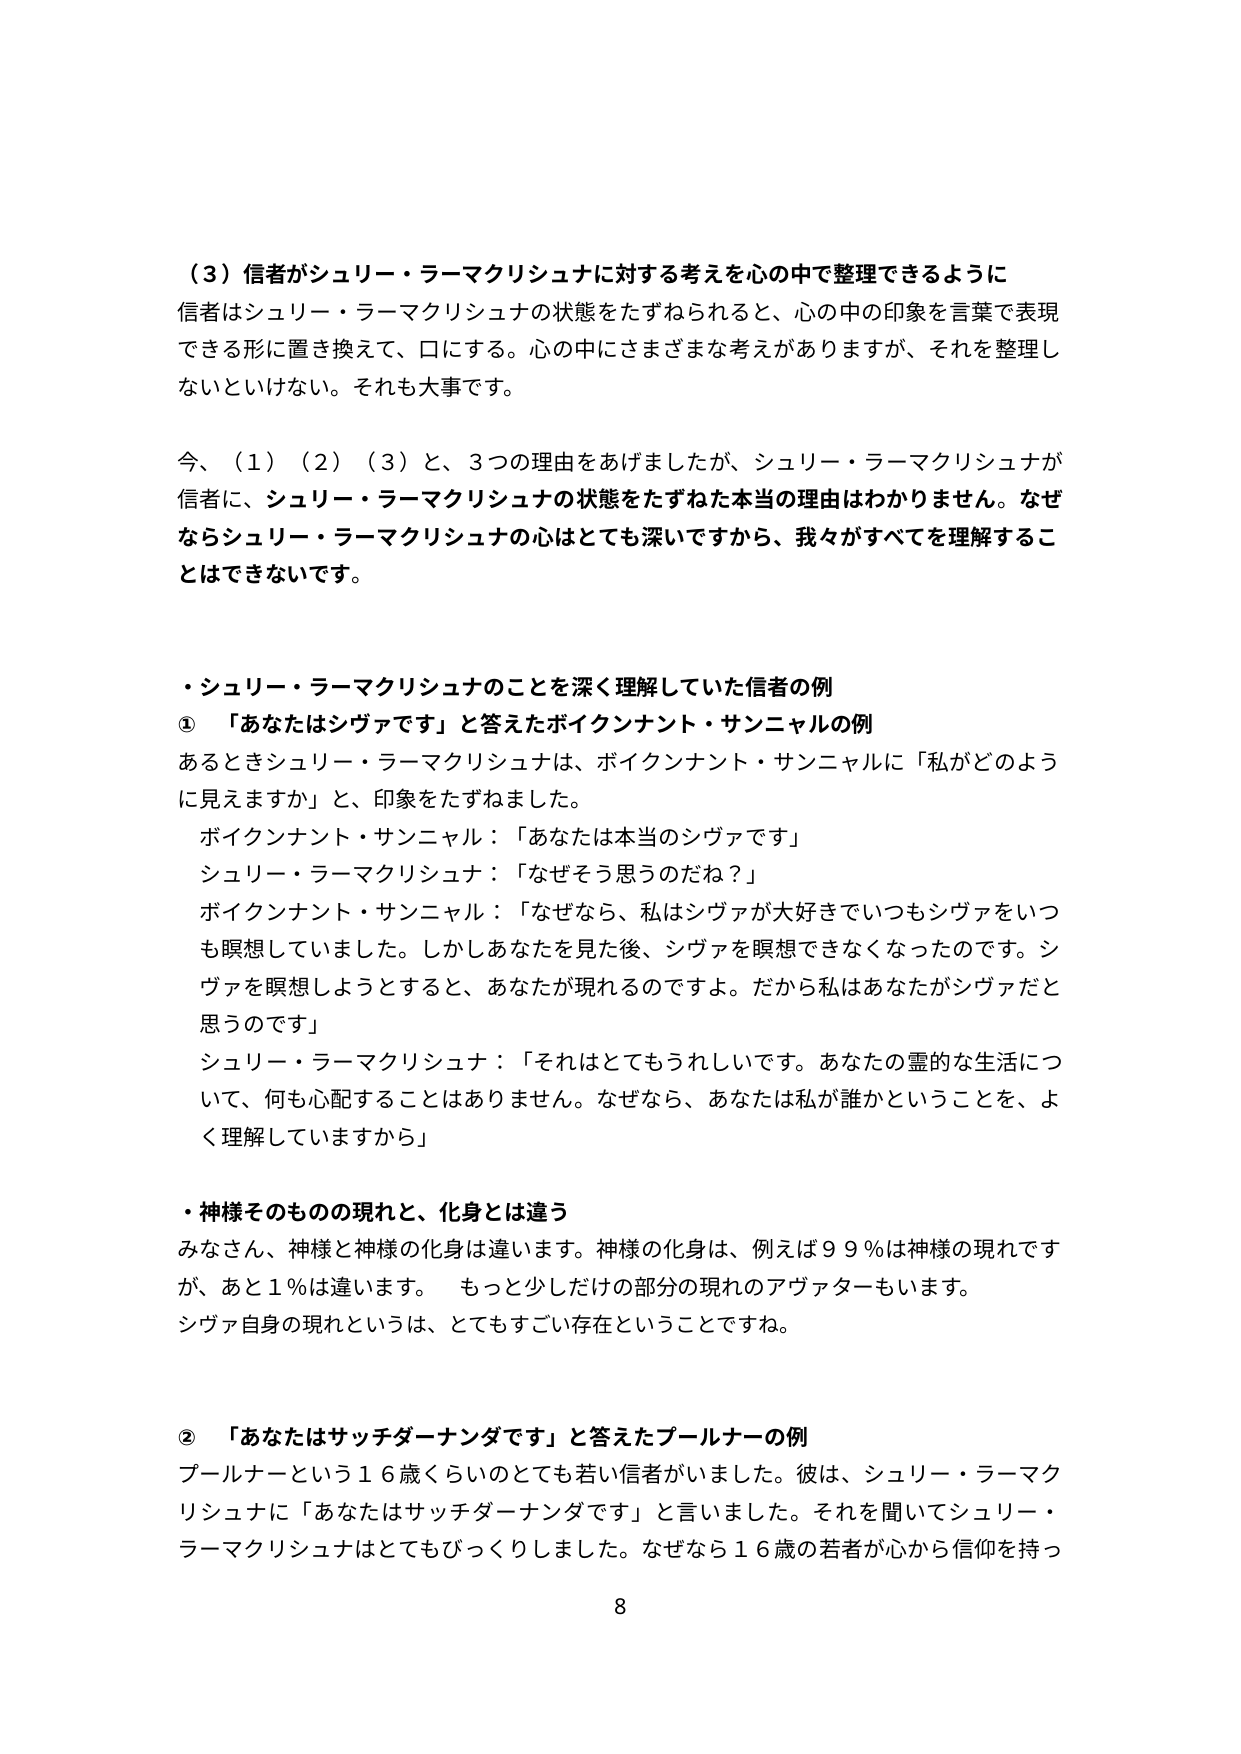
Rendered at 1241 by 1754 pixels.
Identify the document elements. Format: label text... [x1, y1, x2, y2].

text ① 「あなたはシヴァです」と答えたボイクンナント・サンニャルの例 [177, 704, 1063, 742]
text 信者はシュリー・ラーマクリシュナの状態をたずねられると、心の中の印象を言葉で表現できる形に置き換えて、口にする。心の中にさまざまな考えがありますが、それを整理しないといけない。それも大事です。 [177, 292, 1063, 404]
text シヴァ自身の現れというは、とてもすごい存在ということですね。 [177, 1304, 1063, 1342]
text ボイクンナント・サンニャル：「なぜなら、私はシヴァが大好きでいつもシヴァをいつも瞑想していました。しかしあなたを見た後、シヴァを瞑想できなくなったのです。シヴァを瞑想しようとすると、あなたが現れるのですよ。だから私はあなたがシヴァだと思うのです」 [199, 892, 1063, 1042]
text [177, 1454, 1063, 1567]
text あるときシュリー・ラーマクリシュナは、ボイクンナント・サンニャルに「私がどのように見えますか」と、印象をたずねました。 [177, 742, 1063, 817]
text 今、（１）（２）（３）と、３つの理由をあげましたが、シュリー・ラーマクリシュナが信者に、シュリー・ラーマクリシュナの状態をたずねた本当の理由はわかりません。なぜならシュリー・ラーマクリシュナの心はとても深いですから、我々がすべてを理解することはできないです。 [177, 442, 1063, 592]
text （３）信者がシュリー・ラーマクリシュナに対する考えを心の中で整理できるように [177, 254, 1063, 292]
text ・神様そのものの現れと、化身とは違う [177, 1192, 1063, 1229]
text みなさん、神様と神様の化身は違います。神様の化身は、例えば９９％は神様の現れですが、あと１％は違います。 もっと少しだけの部分の現れのアヴァターもいます。 [177, 1229, 1063, 1304]
text ② 「あなたはサッチダーナンダです」と答えたプールナーの例 [177, 1417, 1063, 1454]
text シュリー・ラーマクリシュナ：「なぜそう思うのだね？」 [177, 854, 1063, 892]
text ・シュリー・ラーマクリシュナのことを深く理解していた信者の例 [177, 667, 1063, 704]
text シュリー・ラーマクリシュナ：「それはとてもうれしいです。あなたの霊的な生活について、何も心配することはありません。なぜなら、あなたは私が誰かということを、よく理解していますから」 [199, 1042, 1063, 1154]
text ボイクンナント・サンニャル：「あなたは本当のシヴァです」 [177, 817, 1063, 854]
